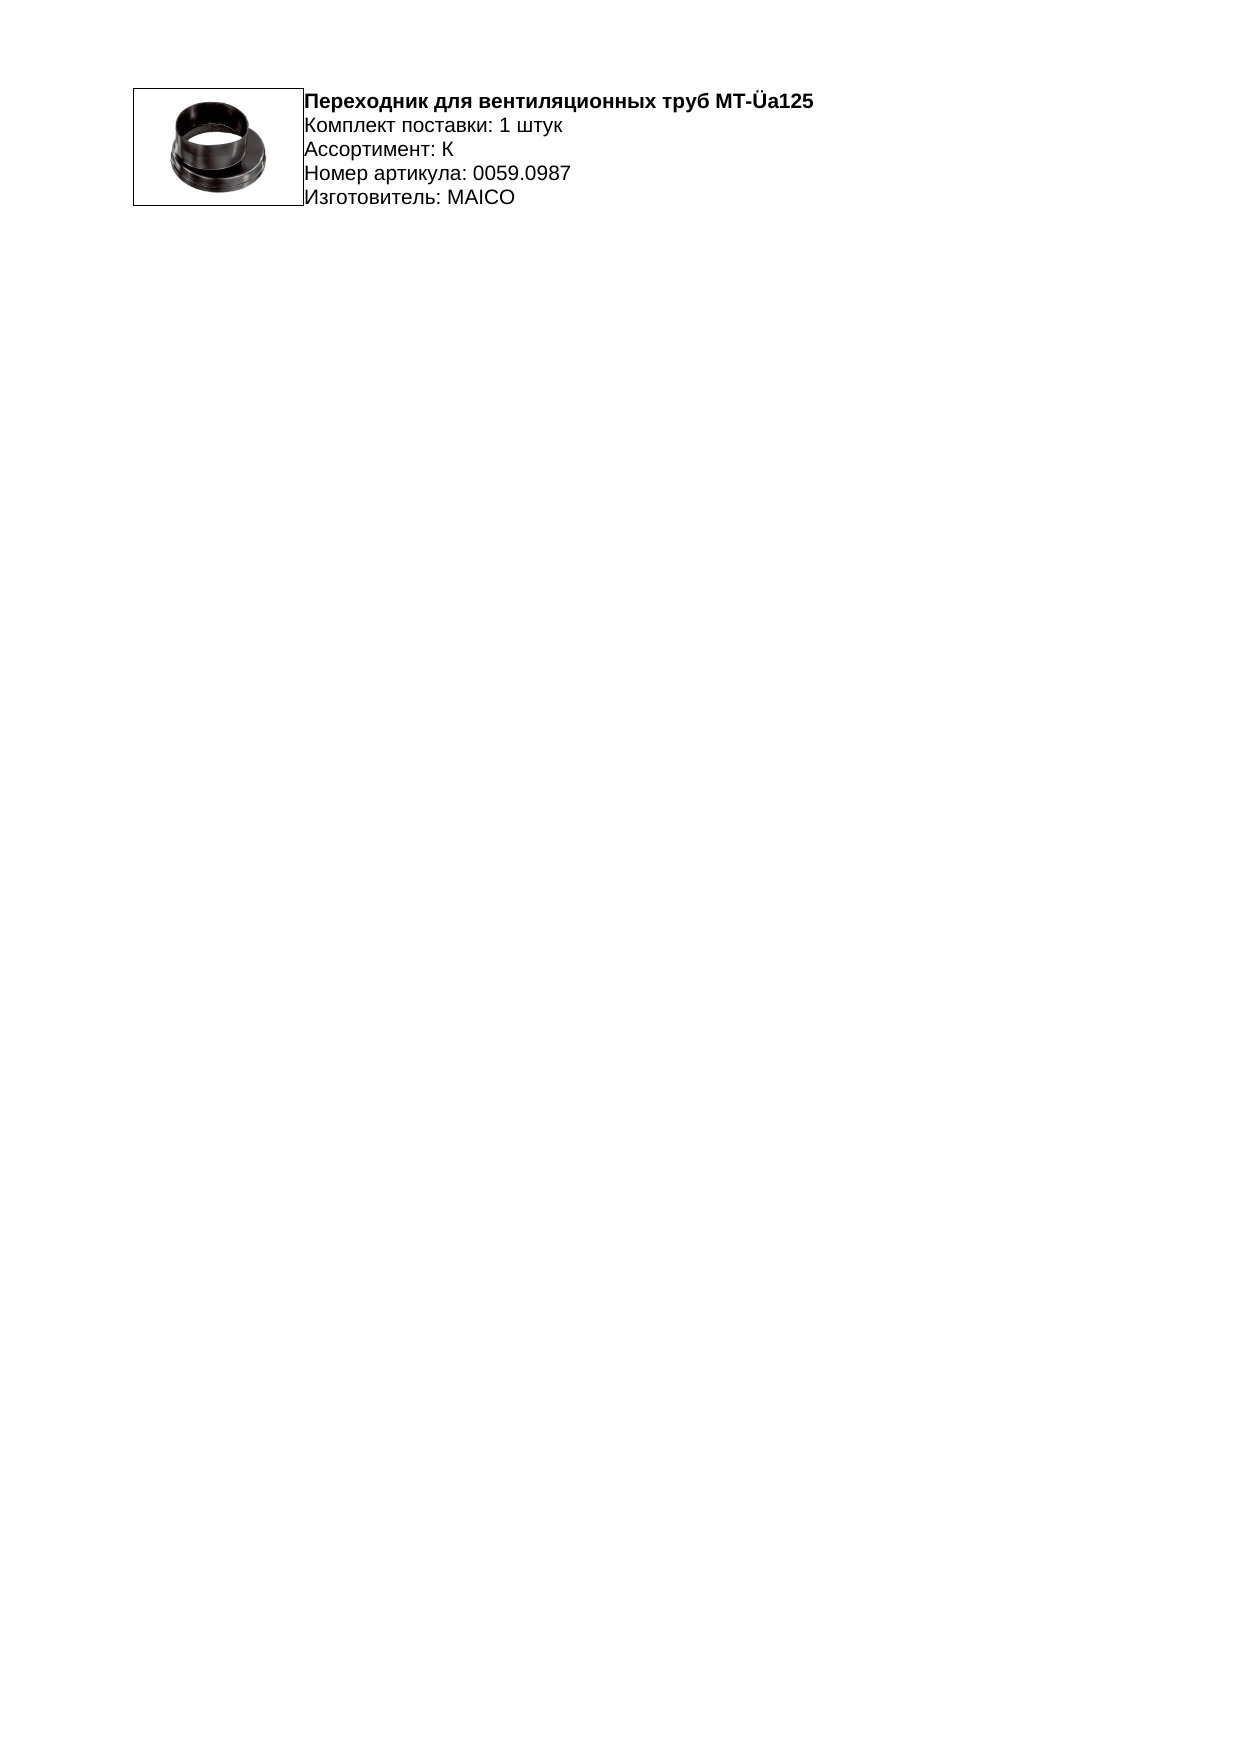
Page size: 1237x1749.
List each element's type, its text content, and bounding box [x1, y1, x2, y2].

picture [134, 89, 303, 205]
text Переходник для вентиляционных труб MT-Üa125Комплект поставки: 1 штукАссортимент: К Номер артикула: 0059.0987Изготовитель: MAICO [133, 89, 1148, 208]
